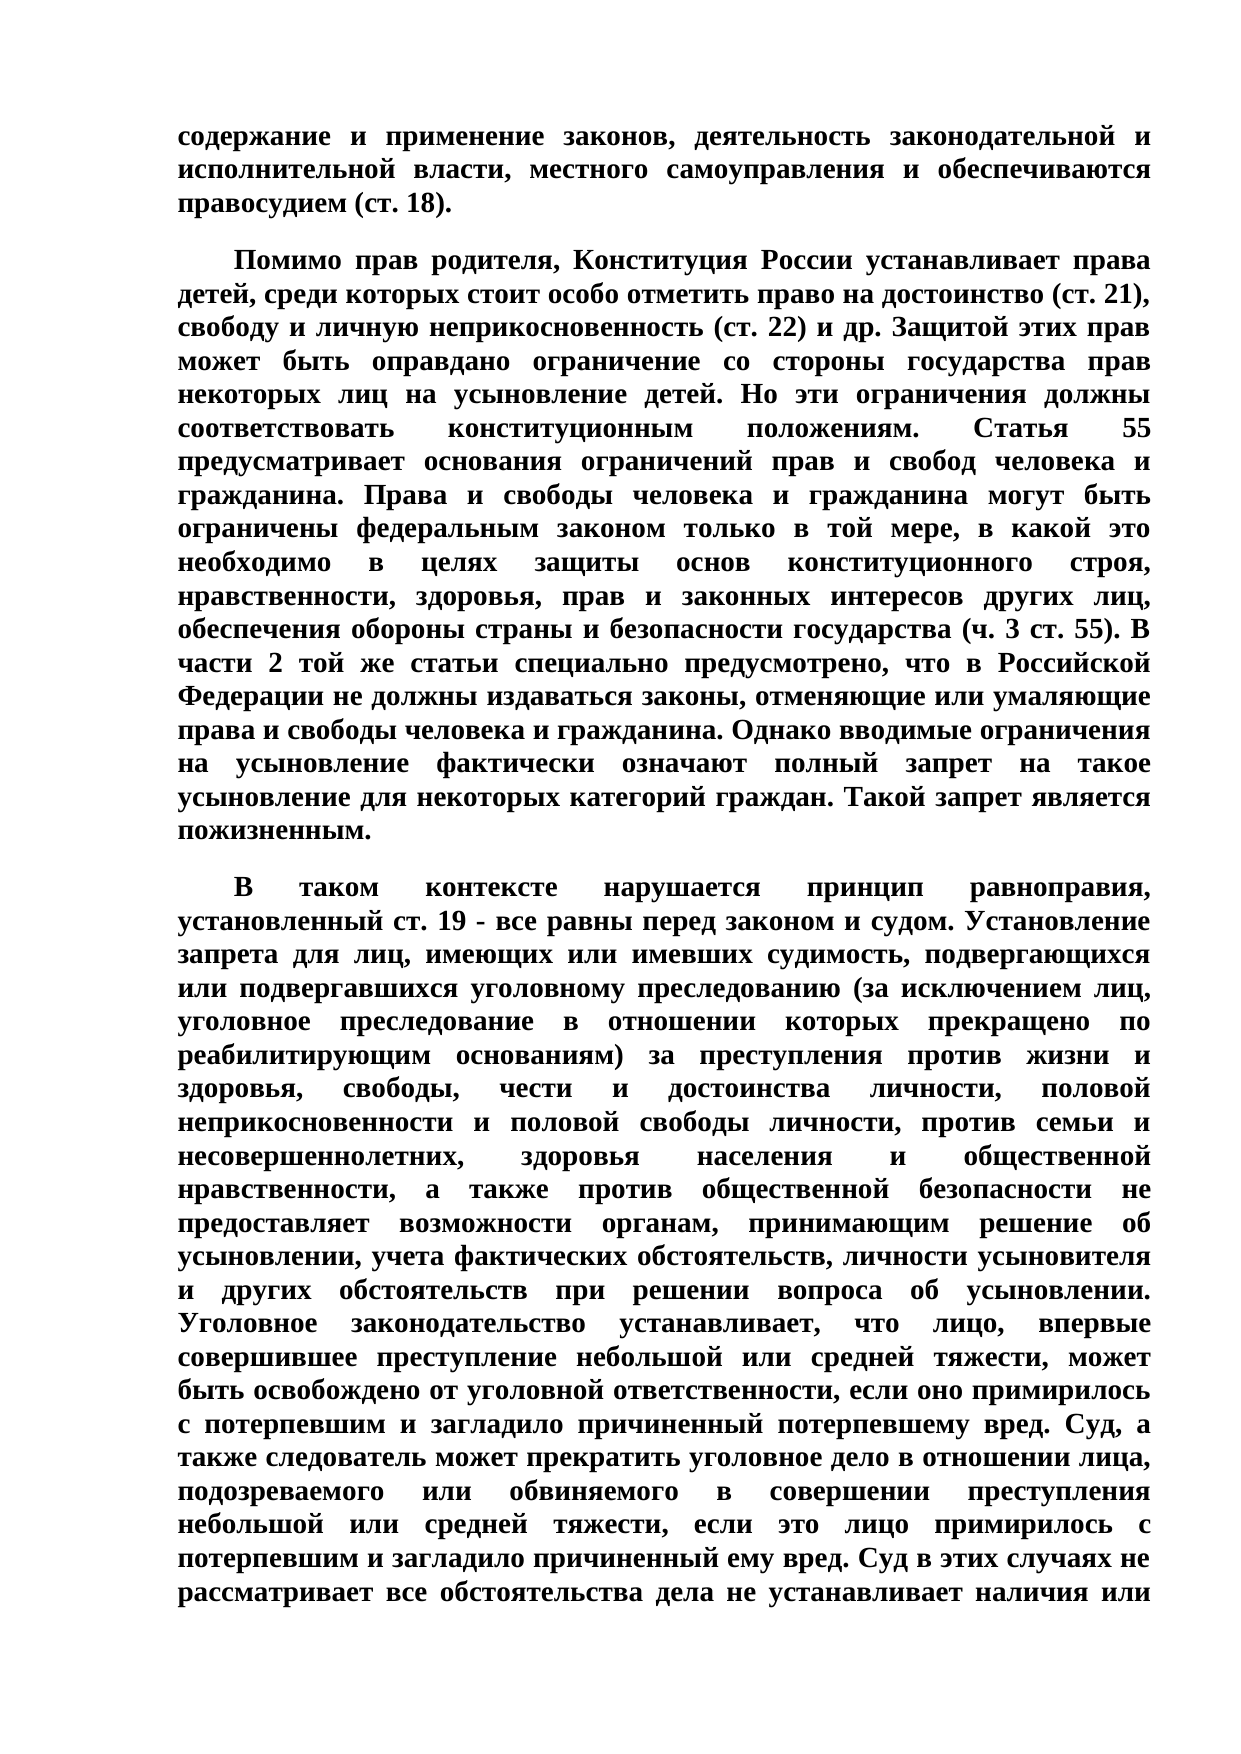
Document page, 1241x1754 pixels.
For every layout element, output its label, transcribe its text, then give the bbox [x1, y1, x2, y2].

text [177, 118, 1152, 219]
text Помимо прав родителя, Конституция России устанавливает права детей, среди которых стоит особо отметить право на достоинство (ст. 21), свободу и личную неприкосновенность (ст. 22) и др. Защитой этих прав может быть оправдано ограничение со стороны государства прав некоторых лиц на усыновление детей. Но эти ограничения должны соответствовать конституционным положениям. Статья 55 предусматривает основания ограничений прав и свобод человека и гражданина. Права и свободы человека и гражданина могут быть ограничены федеральным законом только в той мере, в какой это необходимо в целях защиты основ конституционного строя, нравственности, здоровья, прав и законных интересов других лиц, обеспечения обороны страны и безопасности государства (ч. 3 ст. 55). В части 2 той же статьи специально предусмотрено, что в Российской Федерации не должны издаваться законы, отменяющие или умаляющие права и свободы человека и гражданина. Однако вводимые ограничения на усыновление фактически означают полный запрет на такое усыновление для некоторых категорий граждан. Такой запрет является пожизненным. [177, 242, 1152, 846]
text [177, 869, 1152, 1607]
